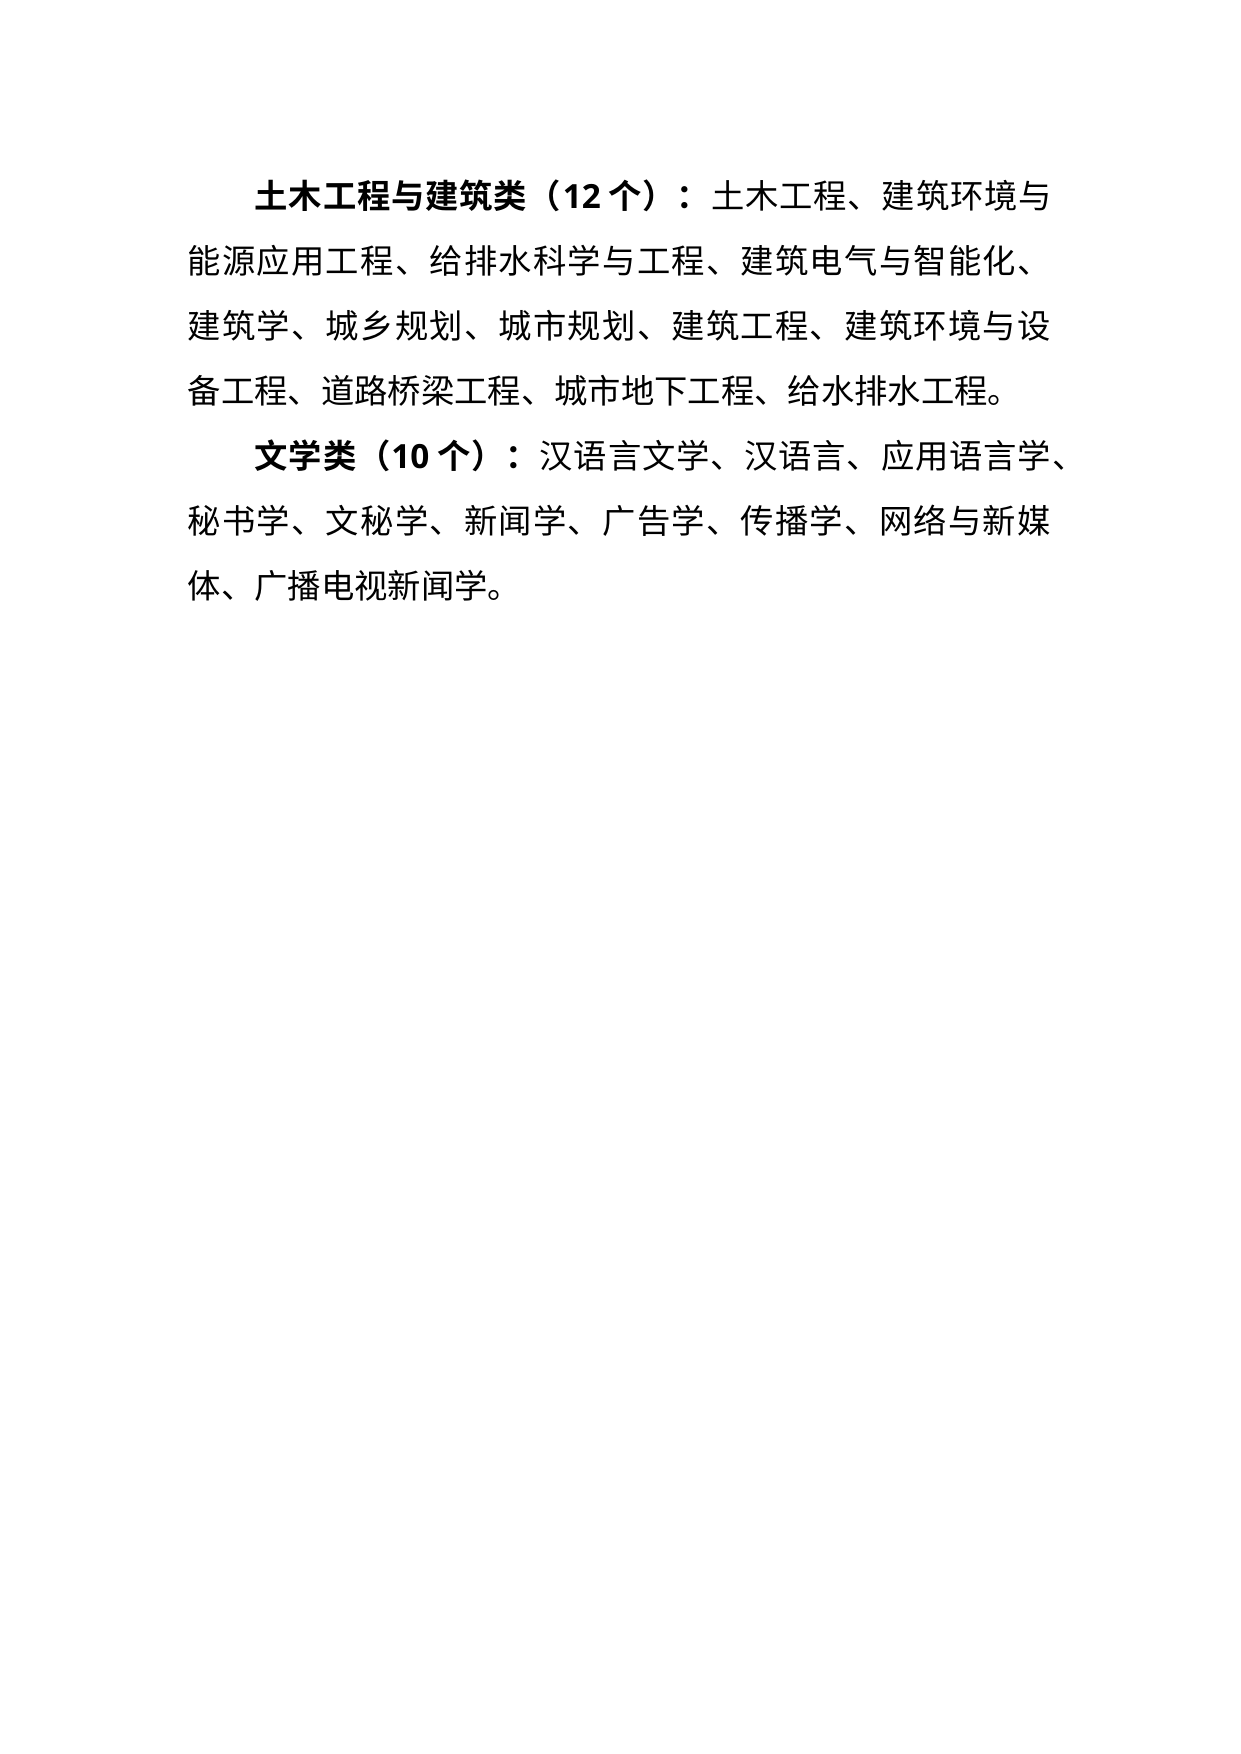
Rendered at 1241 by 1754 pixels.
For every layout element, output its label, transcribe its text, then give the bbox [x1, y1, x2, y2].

text 土木工程与建筑类（12个）：土木工程、建筑环境与能源应用工程、给排水科学与工程、建筑电气与智能化、建筑学、城乡规划、城市规划、建筑工程、建筑环境与设备工程、道路桥梁工程、城市地下工程、给水排水工程。 [187, 162, 1053, 422]
text 文学类（10个）：汉语言文学、汉语言、应用语言学、秘书学、文秘学、新闻学、广告学、传播学、网络与新媒体、广播电视新闻学。 [187, 422, 1053, 617]
